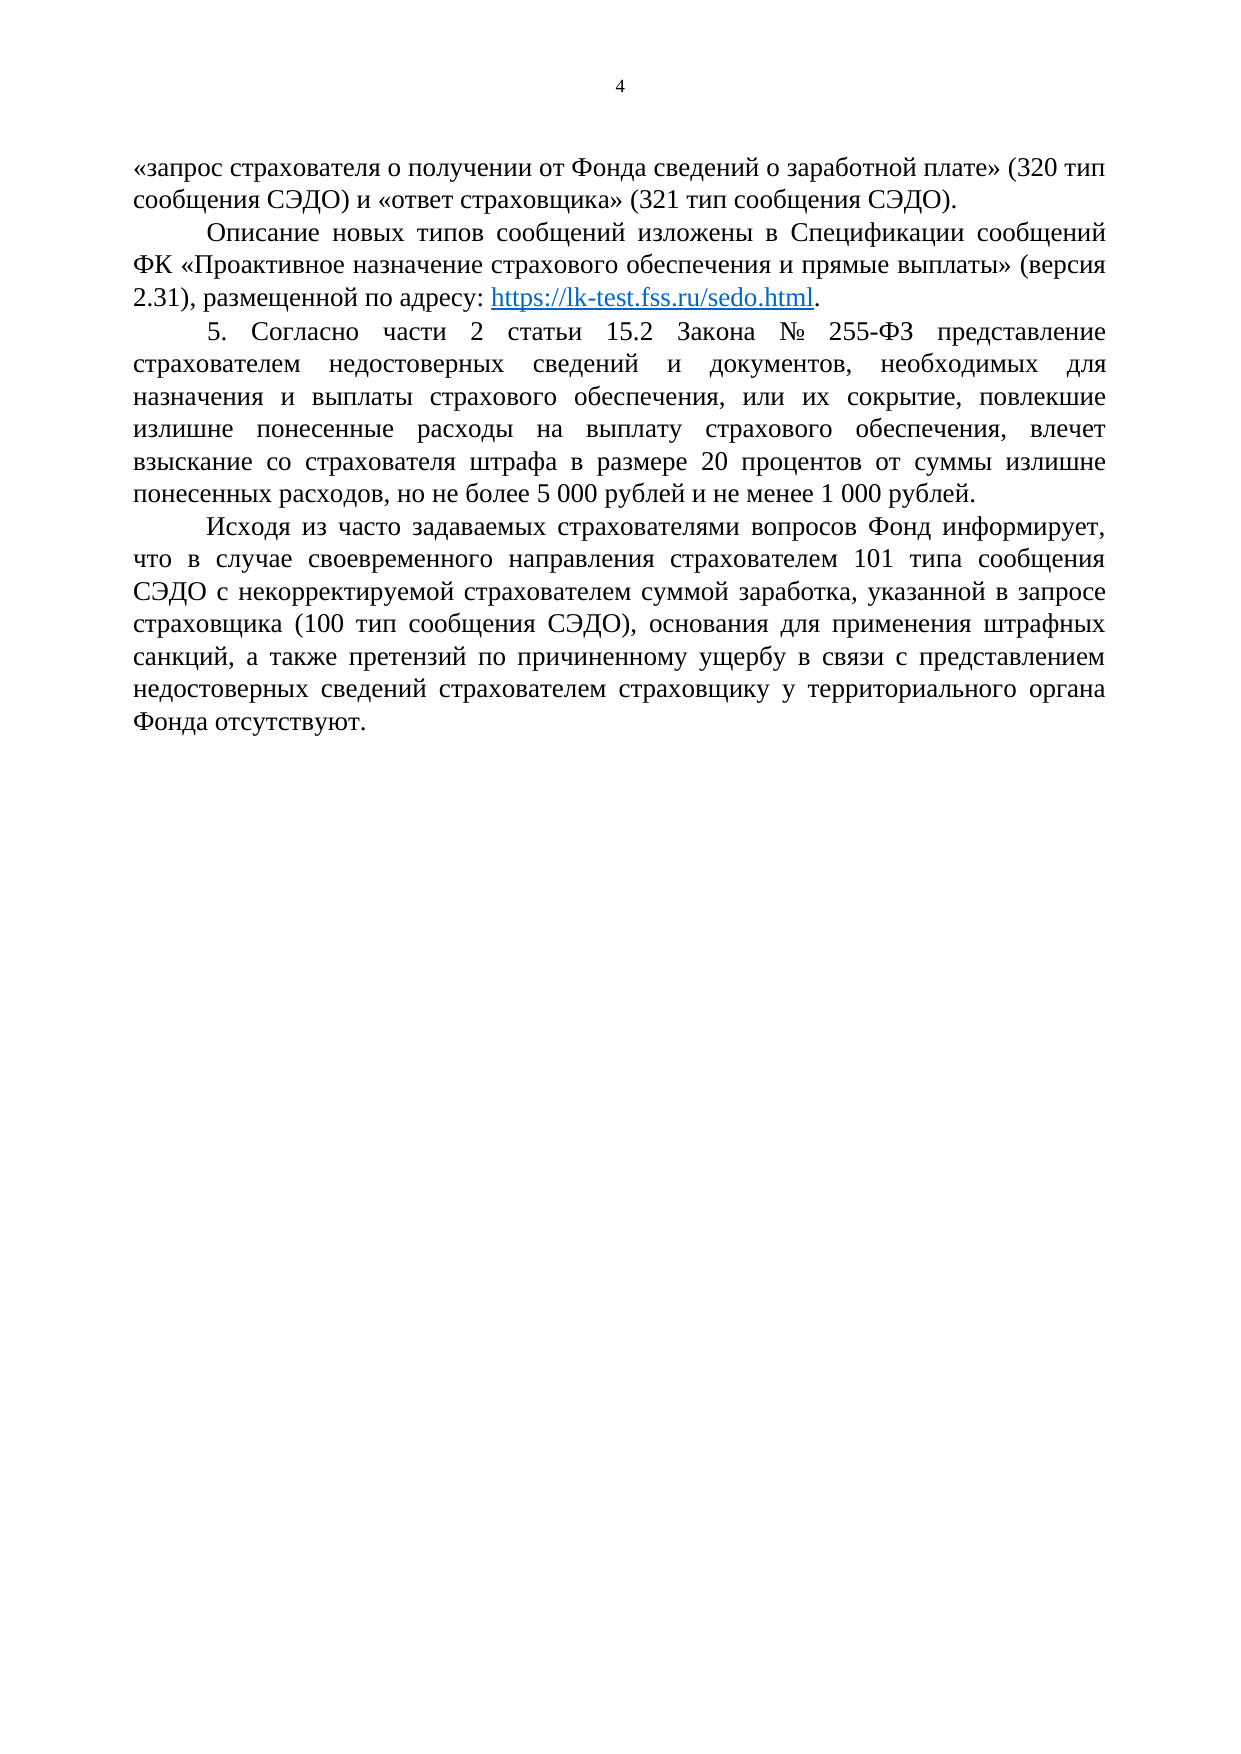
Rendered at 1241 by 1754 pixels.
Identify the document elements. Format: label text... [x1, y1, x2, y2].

text Описание новых типов сообщений изложены в Спецификации сообщений ФК «Проактивное назначение страхового обеспечения и прямые выплаты» (версия 2.31), размещенной по адресу: https://lk-test.fss.ru/sedo.html. [133, 215, 1107, 313]
text 5. Согласно части 2 статьи 15.2 Закона № 255-ФЗ представление страхователем недостоверных сведений и документов, необходимых для назначения и выплаты страхового обеспечения, или их сокрытие, повлекшие излишне понесенные расходы на выплату страхового обеспечения, влечет взыскание со страхователя штрафа в размере 20 процентов от суммы излишне понесенных расходов, но не более 5 000 рублей и не менее 1 000 рублей. [133, 314, 1107, 509]
text Исходя из часто задаваемых страхователями вопросов Фонд информирует, что в случае своевременного направления страхователем 101 типа сообщения СЭДО с некорректируемой страхователем суммой заработка, указанной в запросе страховщика (100 тип сообщения СЭДО), основания для применения штрафных санкций, а также претензий по причиненному ущербу в связи с представлением недостоверных сведений страхователем страховщику у территориального органа Фонда отсутствуют. [133, 509, 1107, 736]
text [133, 150, 1107, 215]
